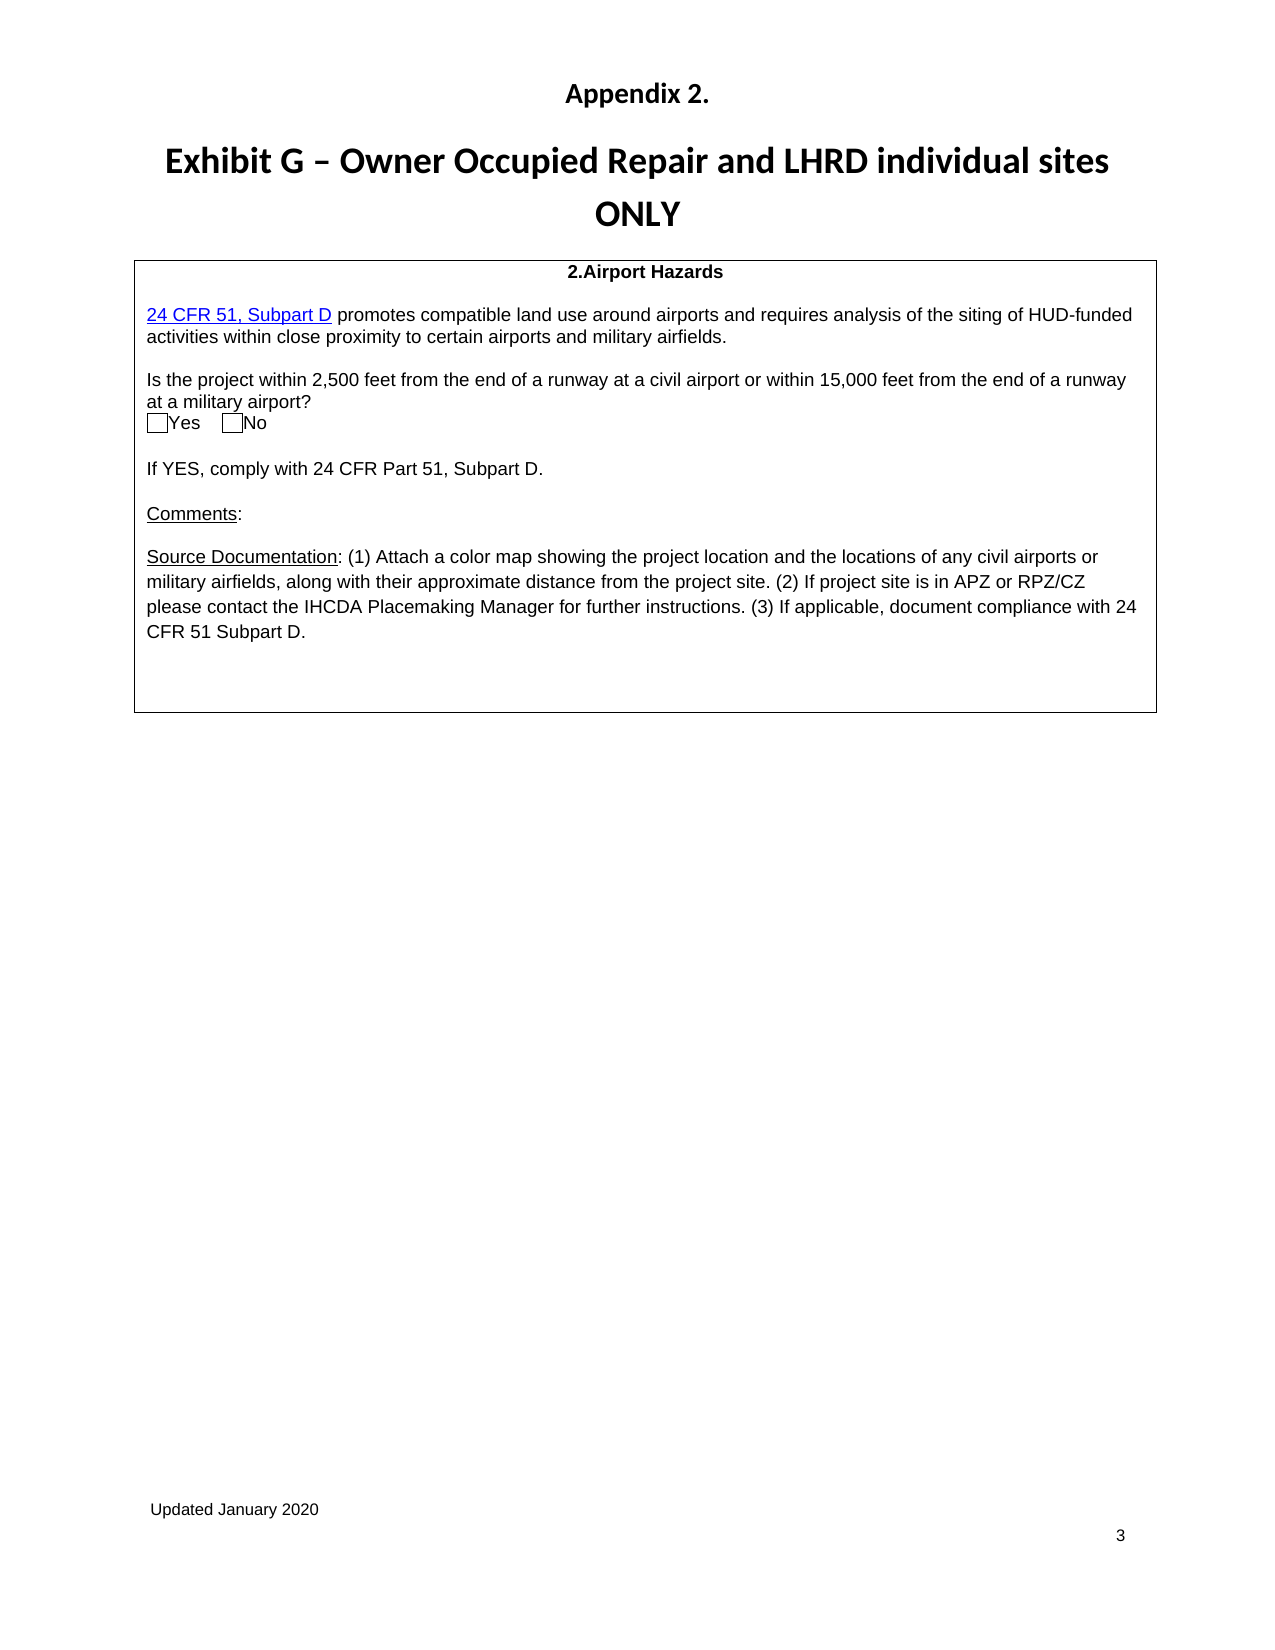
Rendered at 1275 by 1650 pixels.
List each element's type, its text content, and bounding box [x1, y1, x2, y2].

table_cell 2.Airport Hazards 24 CFR 51, Subpart D promotes compatible land use around airports and requires analysis of the siting of HUD-funded activities within close proximity to certain airports and military airfields. Is the project within 2,500 feet from the end of a runway at a civil airport or within 15,000 feet from the end of a runway at a military airport? Yes No If YES, comply with 24 CFR Part 51, Subpart D. Comments: Source Documentation: (1) Attach a color map showing the project location and the locations of any civil airports or military airfields, along with their approximate distance from the project site. (2) If project site is in APZ or RPZ/CZ please contact the IHCDA Placemaking Manager for further instructions. (3) If applicable, document compliance with 24 CFR 51 Subpart D. [135, 261, 1156, 712]
